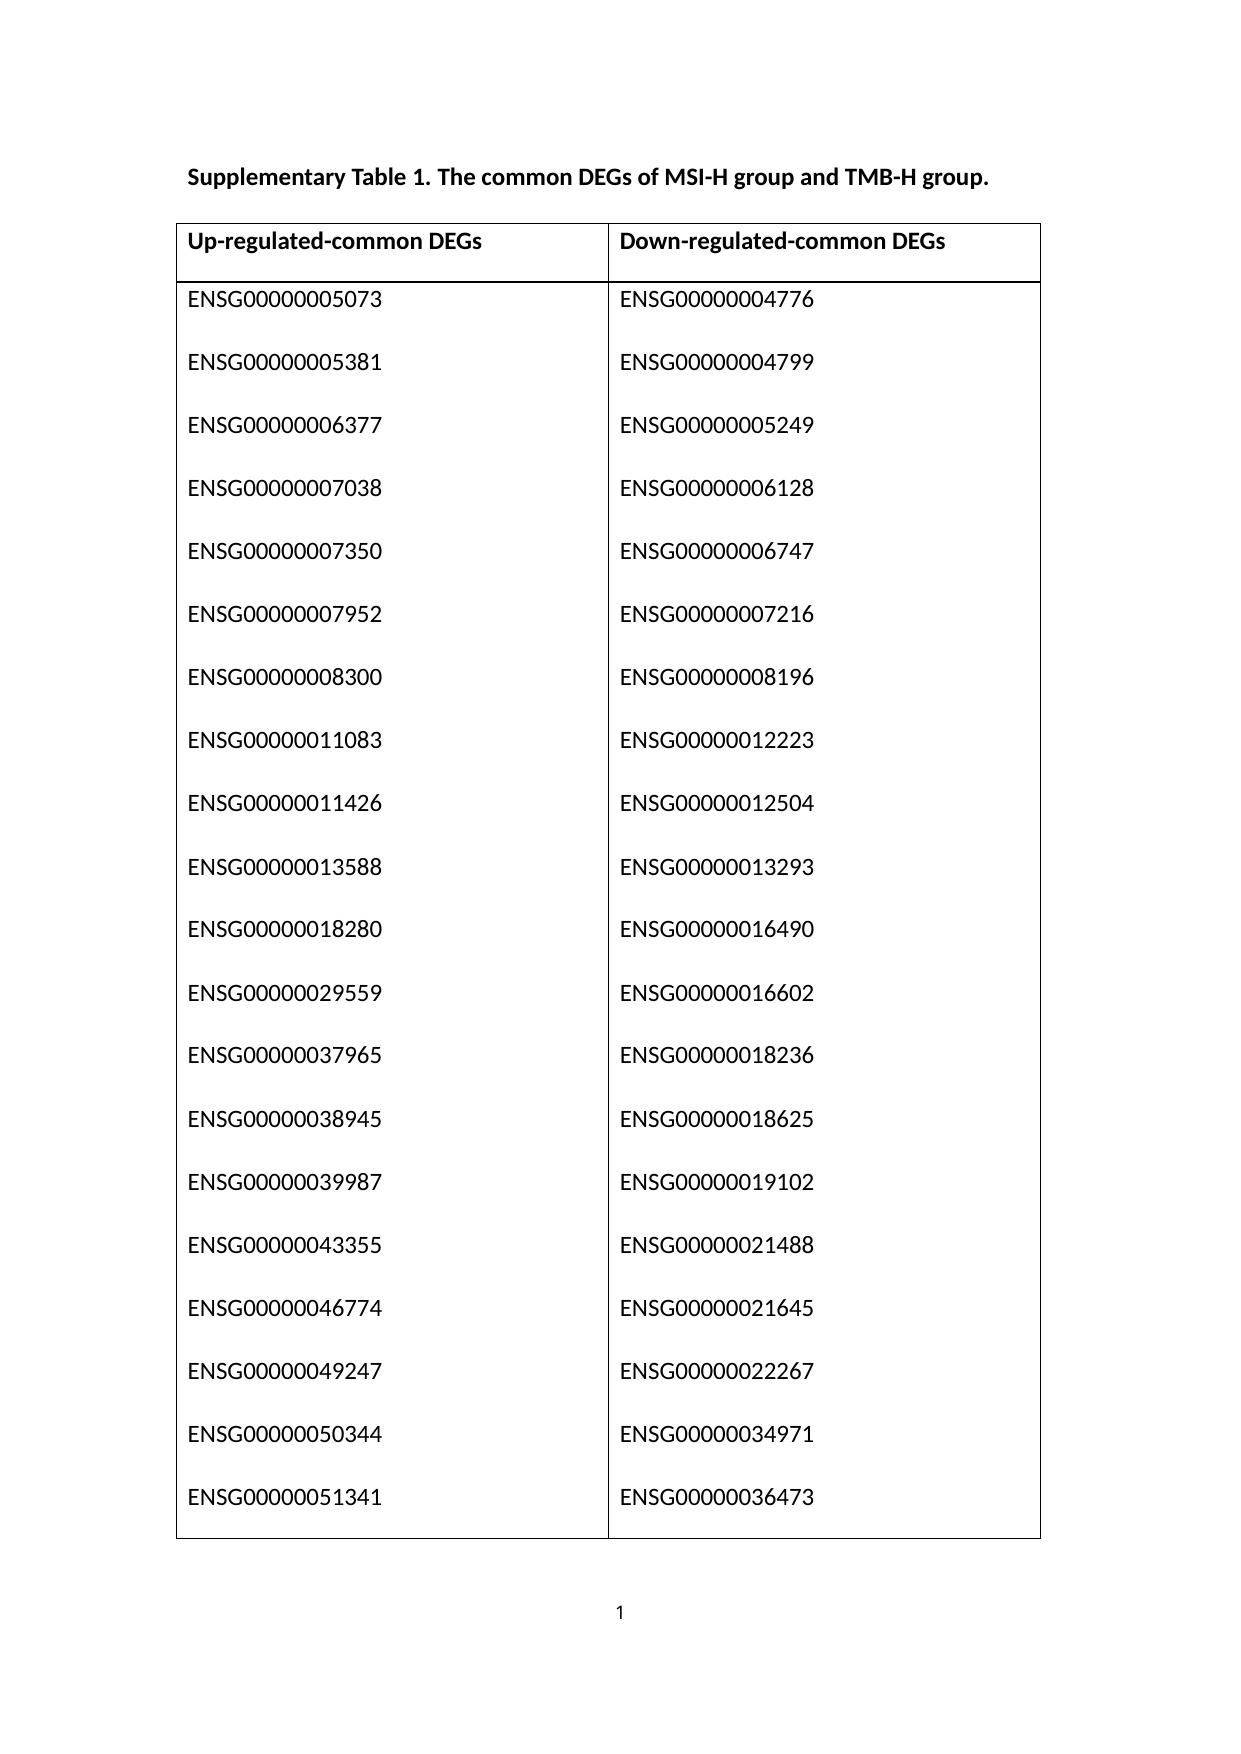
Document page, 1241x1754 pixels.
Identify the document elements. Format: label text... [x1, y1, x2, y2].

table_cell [177, 283, 608, 1537]
table_header Down-regulated-common DEGs [609, 224, 1040, 281]
table_header Up-regulated-common DEGs [177, 224, 608, 281]
text Supplementary Table 1. The common DEGs of MSI-H group and TMB-H group. [187, 160, 1053, 192]
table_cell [609, 283, 1040, 1537]
